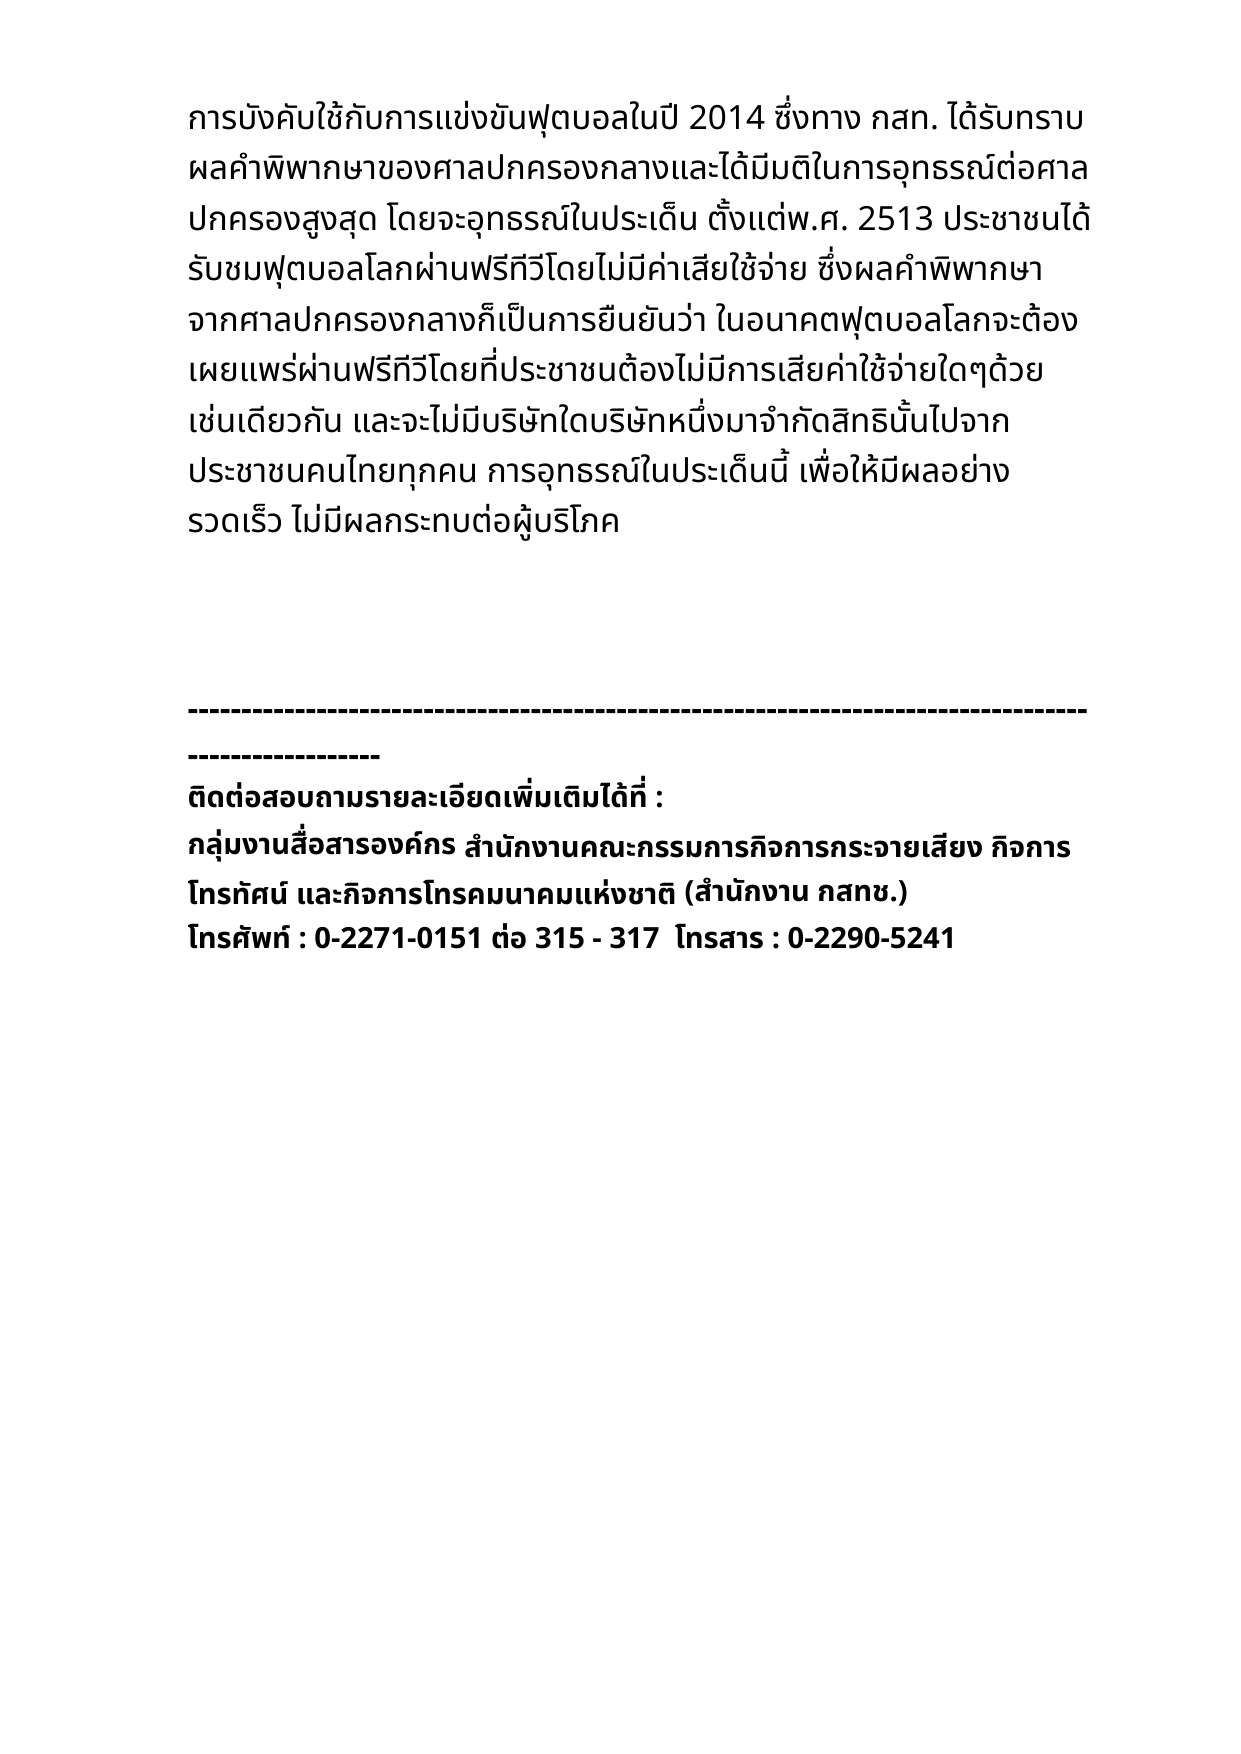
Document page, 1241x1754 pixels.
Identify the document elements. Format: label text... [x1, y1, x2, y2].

text ติดต่อสอบถามรายละเอียดเพิ่มเติมได้ที่ : [187, 776, 1093, 823]
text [187, 94, 1093, 548]
text กลุ่มงานสื่อสารองค์กร สำนักงานคณะกรรมการกิจการกระจายเสียง กิจการโทรทัศน์ และกิจการโทรคมนาคมแห่งชาติ (สำนักงาน กสทช.) [187, 823, 1093, 917]
text ------------------------------------------------------------------------------------------------------ [187, 646, 1093, 776]
text โทรศัพท์ : 0-2271-0151 ต่อ 315 - 317 โทรสาร : 0-2290-5241 [187, 917, 1093, 962]
